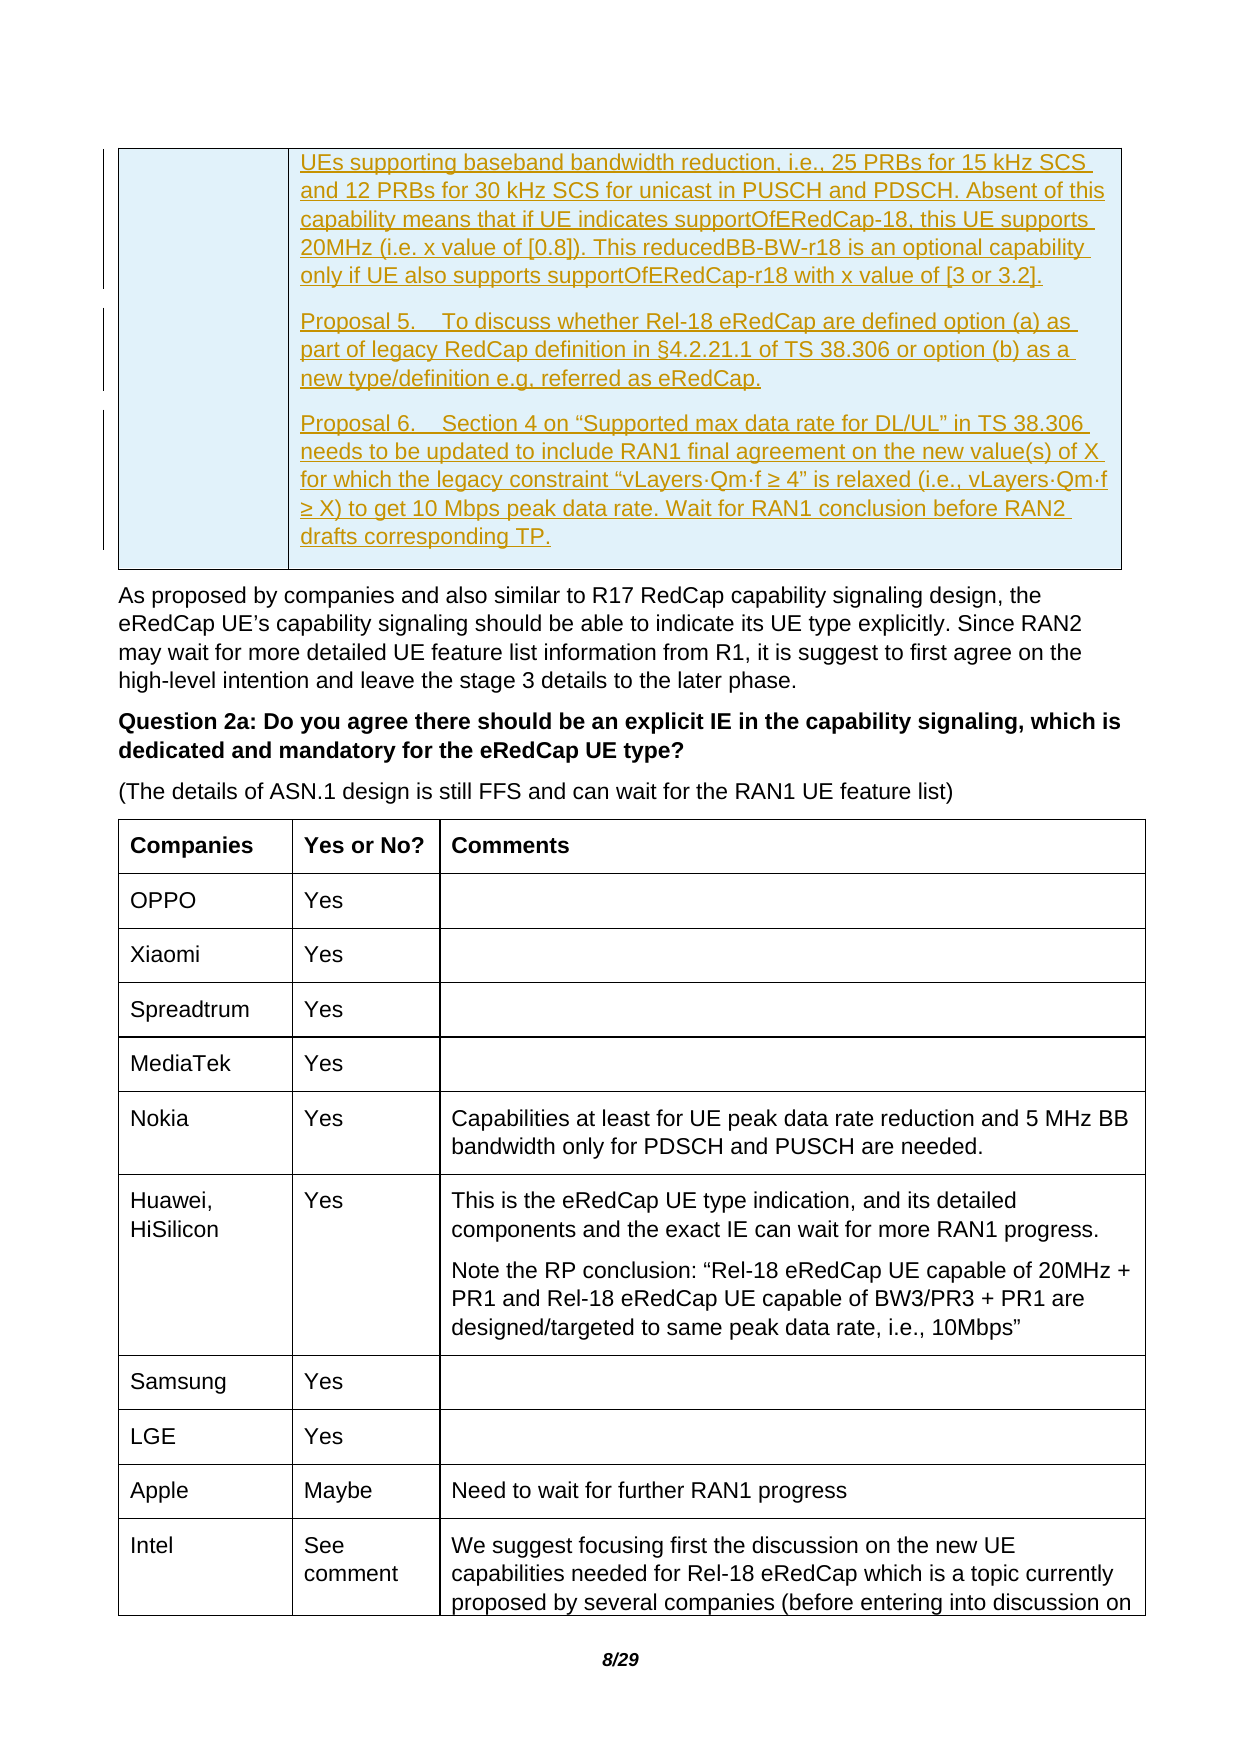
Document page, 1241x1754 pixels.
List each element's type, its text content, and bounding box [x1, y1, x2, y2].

table_cell Intel [119, 1519, 292, 1615]
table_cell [441, 1519, 1145, 1615]
text Question 2a: Do you agree there should be an explicit IE in the capability signaling, which is dedicated and mandatory for the eRedCap UE type? [118, 708, 1122, 763]
table_cell [441, 874, 1145, 927]
table_header Companies [119, 820, 292, 873]
table_cell LGE [119, 1410, 292, 1463]
table_cell [441, 1038, 1145, 1091]
table_cell See comment [293, 1519, 439, 1615]
table_cell MediaTek [119, 1038, 292, 1091]
table_cell [441, 929, 1145, 982]
table_header Yes or No? [293, 820, 439, 873]
table_cell Yes [293, 1038, 439, 1091]
table_cell Xiaomi [119, 929, 292, 982]
table_cell Yes [293, 1092, 439, 1174]
table_cell Apple [119, 1465, 292, 1518]
table_header Comments [441, 820, 1145, 873]
table_cell Nokia [119, 1092, 292, 1174]
table_cell [441, 983, 1145, 1036]
text As proposed by companies and also similar to R17 RedCap capability signaling design, the eRedCap UE’s capability signaling should be able to indicate its UE type explicitly. Since RAN2 may wait for more detailed UE feature list information from R1, it is suggest to first agree on the high-level intention and leave the stage 3 details to the later phase. [118, 582, 1122, 694]
table_cell Yes [293, 1356, 439, 1409]
table_cell Maybe [293, 1465, 439, 1518]
table_cell Samsung [119, 1356, 292, 1409]
table_cell Need to wait for further RAN1 progress [441, 1465, 1145, 1518]
text (The details of ASN.1 design is still FFS and can wait for the RAN1 UE feature list) [118, 778, 1122, 804]
table_cell This is the eRedCap UE type indication, and its detailed components and the exact IE can wait for more RAN1 progress. Note the RP conclusion: “Rel-18 eRedCap UE capable of 20MHz + PR1 and Rel-18 eRedCap UE capable of BW3/PR3 + PR1 are designed/targeted to same peak data rate, i.e., 10Mbps” [441, 1175, 1145, 1354]
table_cell Huawei, HiSilicon [119, 1175, 292, 1354]
table_cell OPPO [119, 874, 292, 927]
table_cell Yes [293, 1175, 439, 1354]
table_cell Yes [293, 983, 439, 1036]
table_cell Yes [293, 1410, 439, 1463]
table_cell Capabilities at least for UE peak data rate reduction and 5 MHz BB bandwidth only for PDSCH and PUSCH are needed. [441, 1092, 1145, 1174]
table_cell Spreadtrum [119, 983, 292, 1036]
table_cell [441, 1410, 1145, 1463]
table_cell Yes [293, 929, 439, 982]
table_cell Yes [293, 874, 439, 927]
table_cell [441, 1356, 1145, 1409]
